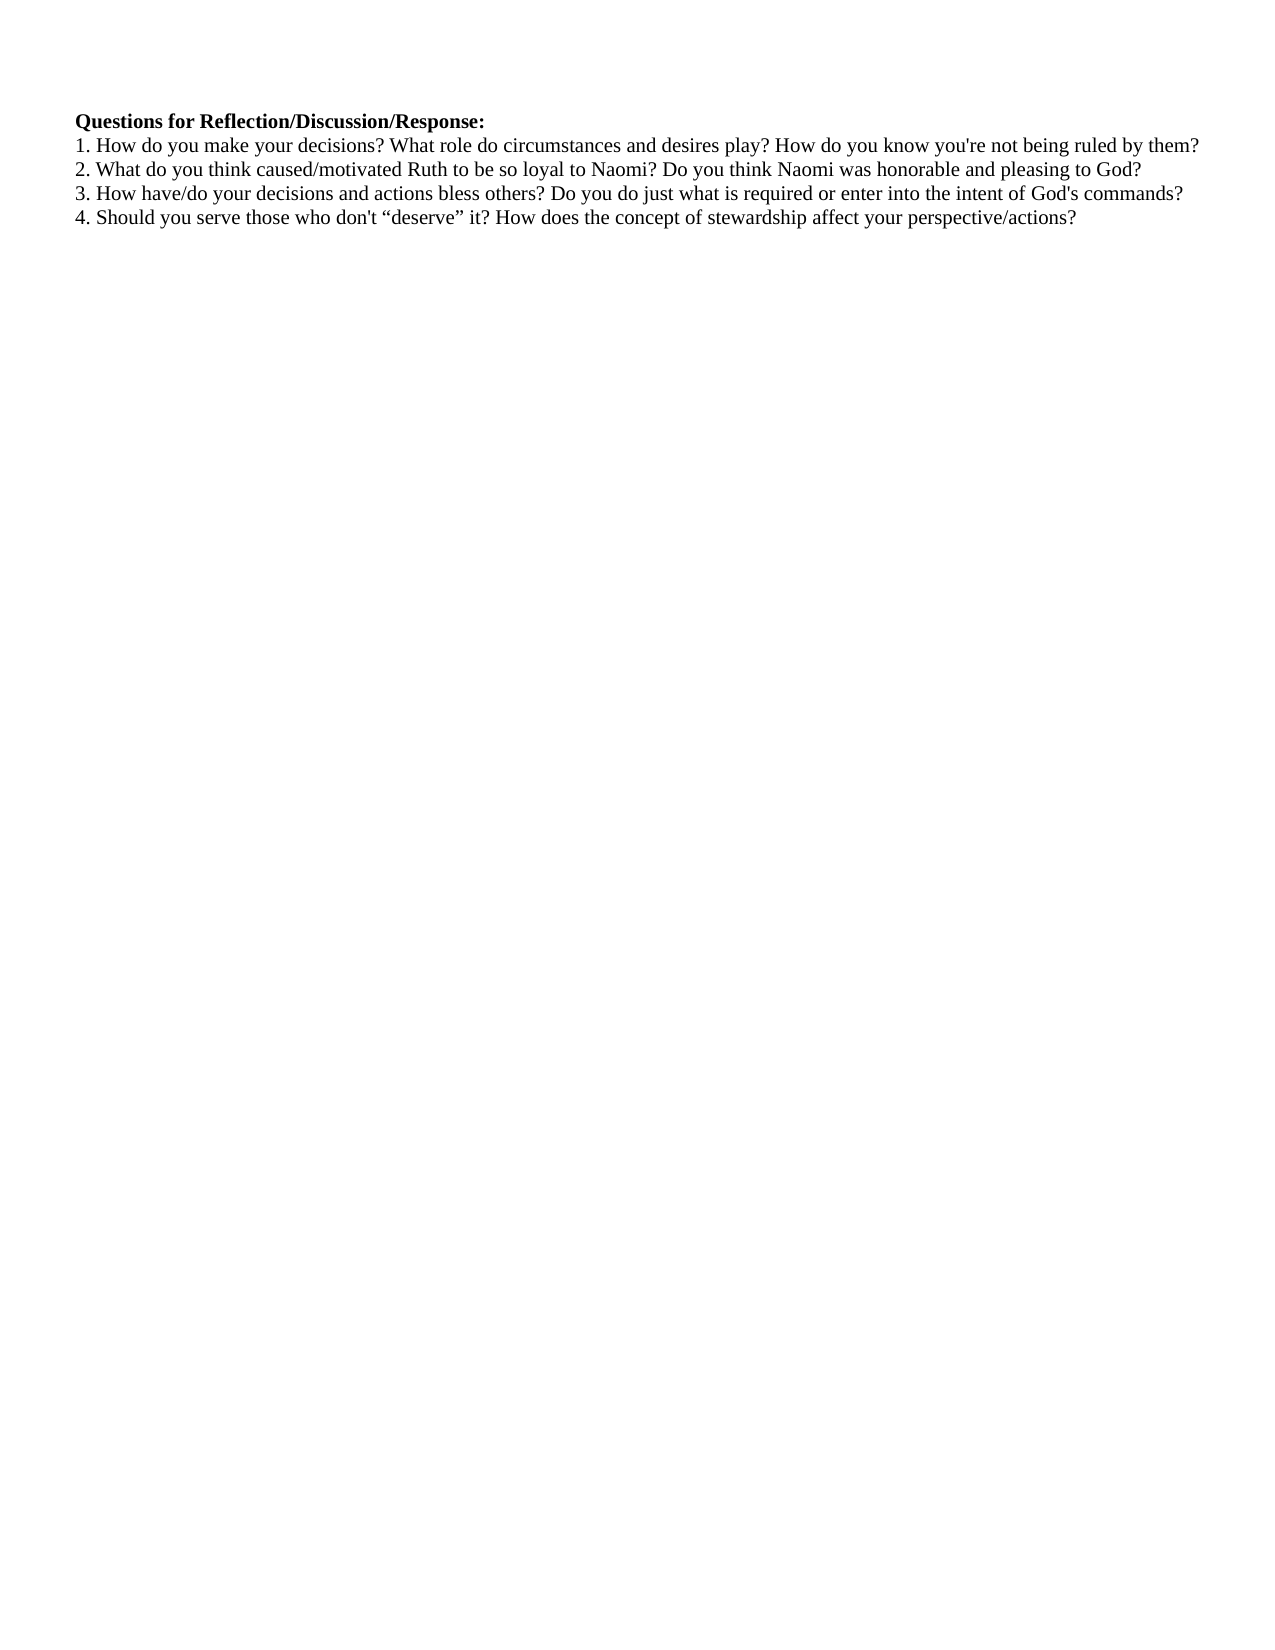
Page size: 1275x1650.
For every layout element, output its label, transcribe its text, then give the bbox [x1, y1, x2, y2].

text 1. How do you make your decisions? What role do circumstances and desires play? How do you know you're not being ruled by them? [75, 133, 1200, 157]
text Questions for Reflection/Discussion/Response: [75, 109, 1200, 133]
text 4. Should you serve those who don't “deserve” it? How does the concept of stewardship affect your perspective/actions? [75, 205, 1200, 229]
text 3. How have/do your decisions and actions bless others? Do you do just what is required or enter into the intent of God's commands? [75, 181, 1200, 205]
text 2. What do you think caused/motivated Ruth to be so loyal to Naomi? Do you think Naomi was honorable and pleasing to God? [75, 157, 1200, 181]
